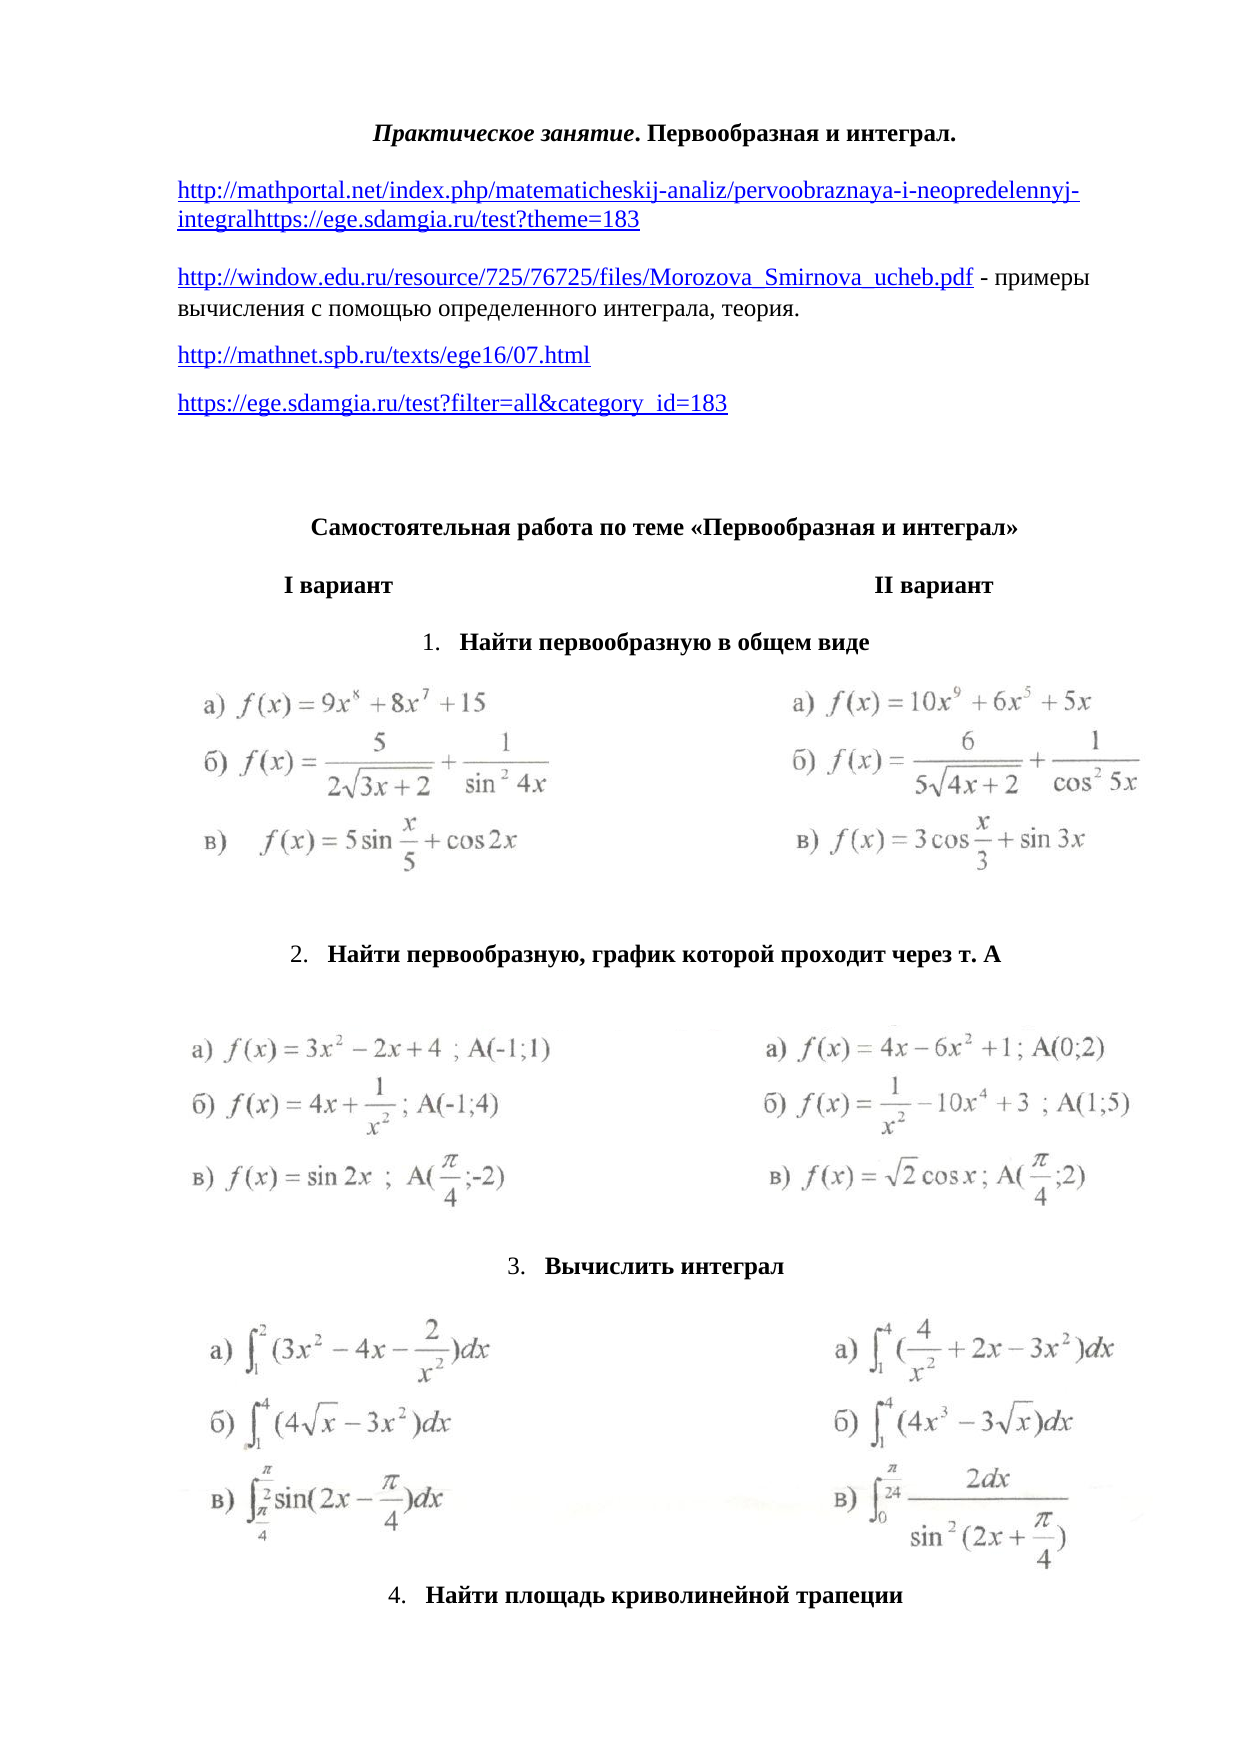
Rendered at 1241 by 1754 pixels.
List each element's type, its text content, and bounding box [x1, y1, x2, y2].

text Практическое занятие. Первообразная и интеграл. [177, 118, 1152, 147]
list Найти первообразную, график которой проходит через т. А [140, 939, 1152, 968]
list Найти площадь криволинейной трапеции [140, 1580, 1152, 1609]
text http://window.edu.ru/resource/725/76725/files/Morozova_Smirnova_ucheb.pdf - примеры вычисления с помощью определенного интеграла, теория. [177, 262, 1152, 322]
picture [177, 685, 1149, 882]
text Самостоятельная работа по теме «Первообразная и интеграл» [177, 512, 1152, 541]
picture [177, 1025, 1151, 1223]
text http://mathportal.net/index.php/matematicheskij-analiz/pervoobraznaya-i-neopredelennyj-integralhttps://ege.sdamgia.ru/test?theme=183 [177, 176, 1152, 233]
list Найти первообразную в общем виде [140, 627, 1152, 656]
text I вариант II вариант [177, 570, 1152, 599]
text https://ege.sdamgia.ru/test?filter=all&category_id=183 [177, 388, 1152, 417]
list Вычислить интеграл [140, 1251, 1152, 1280]
text http://mathnet.spb.ru/texts/ege16/07.html [177, 341, 1152, 369]
picture [177, 1308, 1153, 1581]
